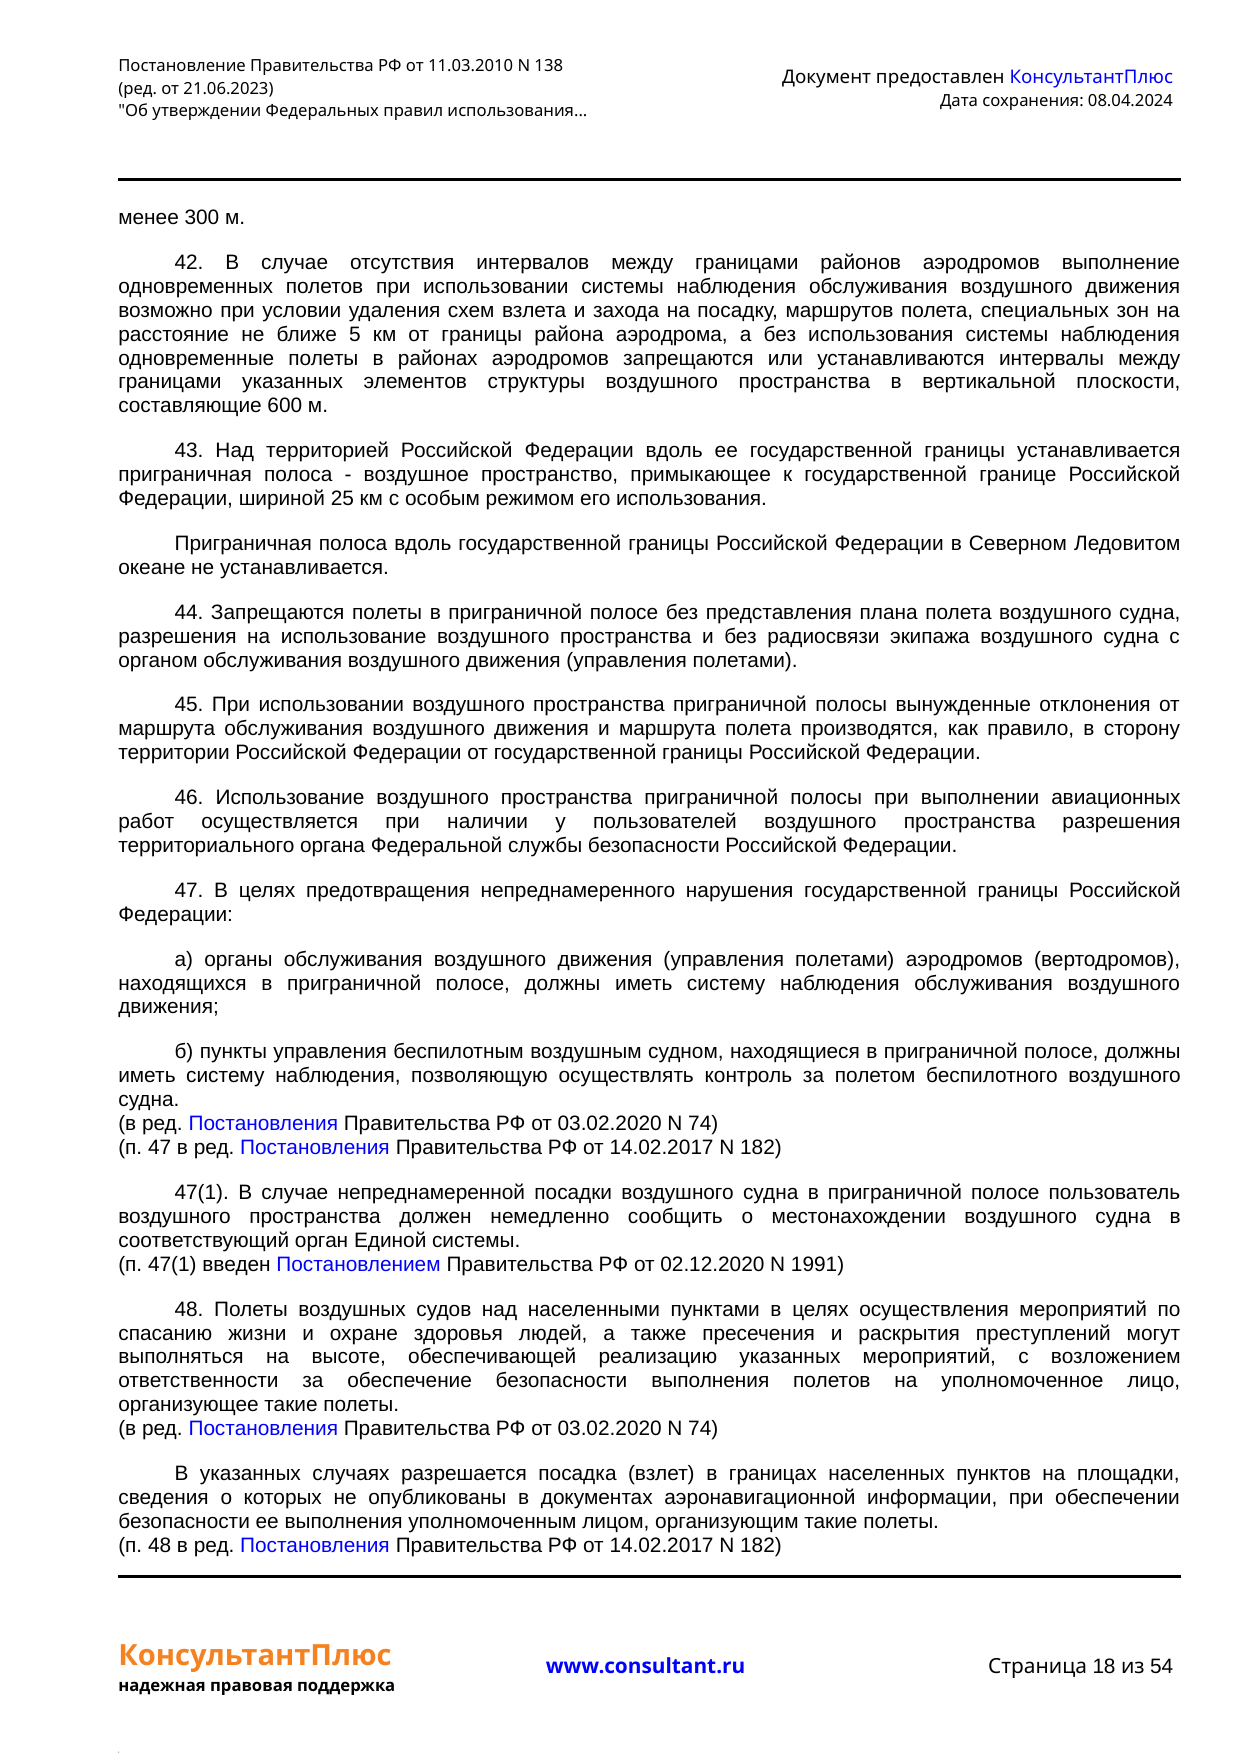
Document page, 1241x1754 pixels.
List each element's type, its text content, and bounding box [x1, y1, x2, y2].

text 46. Использование воздушного пространства приграничной полосы при выполнении авиационных работ осуществляется при наличии у пользователей воздушного пространства разрешения территориального органа Федеральной службы безопасности Российской Федерации. [118, 785, 1181, 857]
text а) органы обслуживания воздушного движения (управления полетами) аэродромов (вертодромов), находящихся в приграничной полосе, должны иметь систему наблюдения обслуживания воздушного движения; [118, 946, 1181, 1018]
text 48. Полеты воздушных судов над населенными пунктами в целях осуществления мероприятий по спасанию жизни и охране здоровья людей, а также пресечения и раскрытия преступлений могут выполняться на высоте, обеспечивающей реализацию указанных мероприятий, с возложением ответственности за обеспечение безопасности выполнения полетов на уполномоченное лицо, организующее такие полеты. [118, 1296, 1181, 1416]
text (п. 47 в ред. Постановления Правительства РФ от 14.02.2017 N 182) [118, 1135, 1181, 1159]
text 42. В случае отсутствия интервалов между границами районов аэродромов выполнение одновременных полетов при использовании системы наблюдения обслуживания воздушного движения возможно при условии удаления схем взлета и захода на посадку, маршрутов полета, специальных зон на расстояние не ближе 5 км от границы района аэродрома, а без использования системы наблюдения одновременные полеты в районах аэродромов запрещаются или устанавливаются интервалы между границами указанных элементов структуры воздушного пространства в вертикальной плоскости, составляющие 600 м. [118, 249, 1181, 417]
text В указанных случаях разрешается посадка (взлет) в границах населенных пунктов на площадки, сведения о которых не опубликованы в документах аэронавигационной информации, при обеспечении безопасности ее выполнения уполномоченным лицом, организующим такие полеты. [118, 1461, 1181, 1533]
text 47. В целях предотвращения непреднамеренного нарушения государственной границы Российской Федерации: [118, 878, 1181, 926]
text (в ред. Постановления Правительства РФ от 03.02.2020 N 74) [118, 1111, 1181, 1135]
text (в ред. Постановления Правительства РФ от 03.02.2020 N 74) [118, 1416, 1181, 1440]
text 43. Над территорией Российской Федерации вдоль ее государственной границы устанавливается приграничная полоса - воздушное пространство, примыкающее к государственной границе Российской Федерации, шириной 25 км с особым режимом его использования. [118, 438, 1181, 510]
text 45. При использовании воздушного пространства приграничной полосы вынужденные отклонения от маршрута обслуживания воздушного движения и маршрута полета производятся, как правило, в сторону территории Российской Федерации от государственной границы Российской Федерации. [118, 692, 1181, 764]
text 47(1). В случае непреднамеренной посадки воздушного судна в приграничной полосе пользователь воздушного пространства должен немедленно сообщить о местонахождении воздушного судна в соответствующий орган Единой системы. [118, 1180, 1181, 1252]
text б) пункты управления беспилотным воздушным судном, находящиеся в приграничной полосе, должны иметь систему наблюдения, позволяющую осуществлять контроль за полетом беспилотного воздушного судна. [118, 1039, 1181, 1111]
text (п. 47(1) введен Постановлением Правительства РФ от 02.12.2020 N 1991) [118, 1252, 1181, 1276]
text 44. Запрещаются полеты в приграничной полосе без представления плана полета воздушного судна, разрешения на использование воздушного пространства и без радиосвязи экипажа воздушного судна с органом обслуживания воздушного движения (управления полетами). [118, 599, 1181, 671]
text (п. 48 в ред. Постановления Правительства РФ от 14.02.2017 N 182) [118, 1533, 1181, 1557]
text Приграничная полоса вдоль государственной границы Российской Федерации в Северном Ледовитом океане не устанавливается. [118, 531, 1181, 579]
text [118, 205, 1181, 229]
